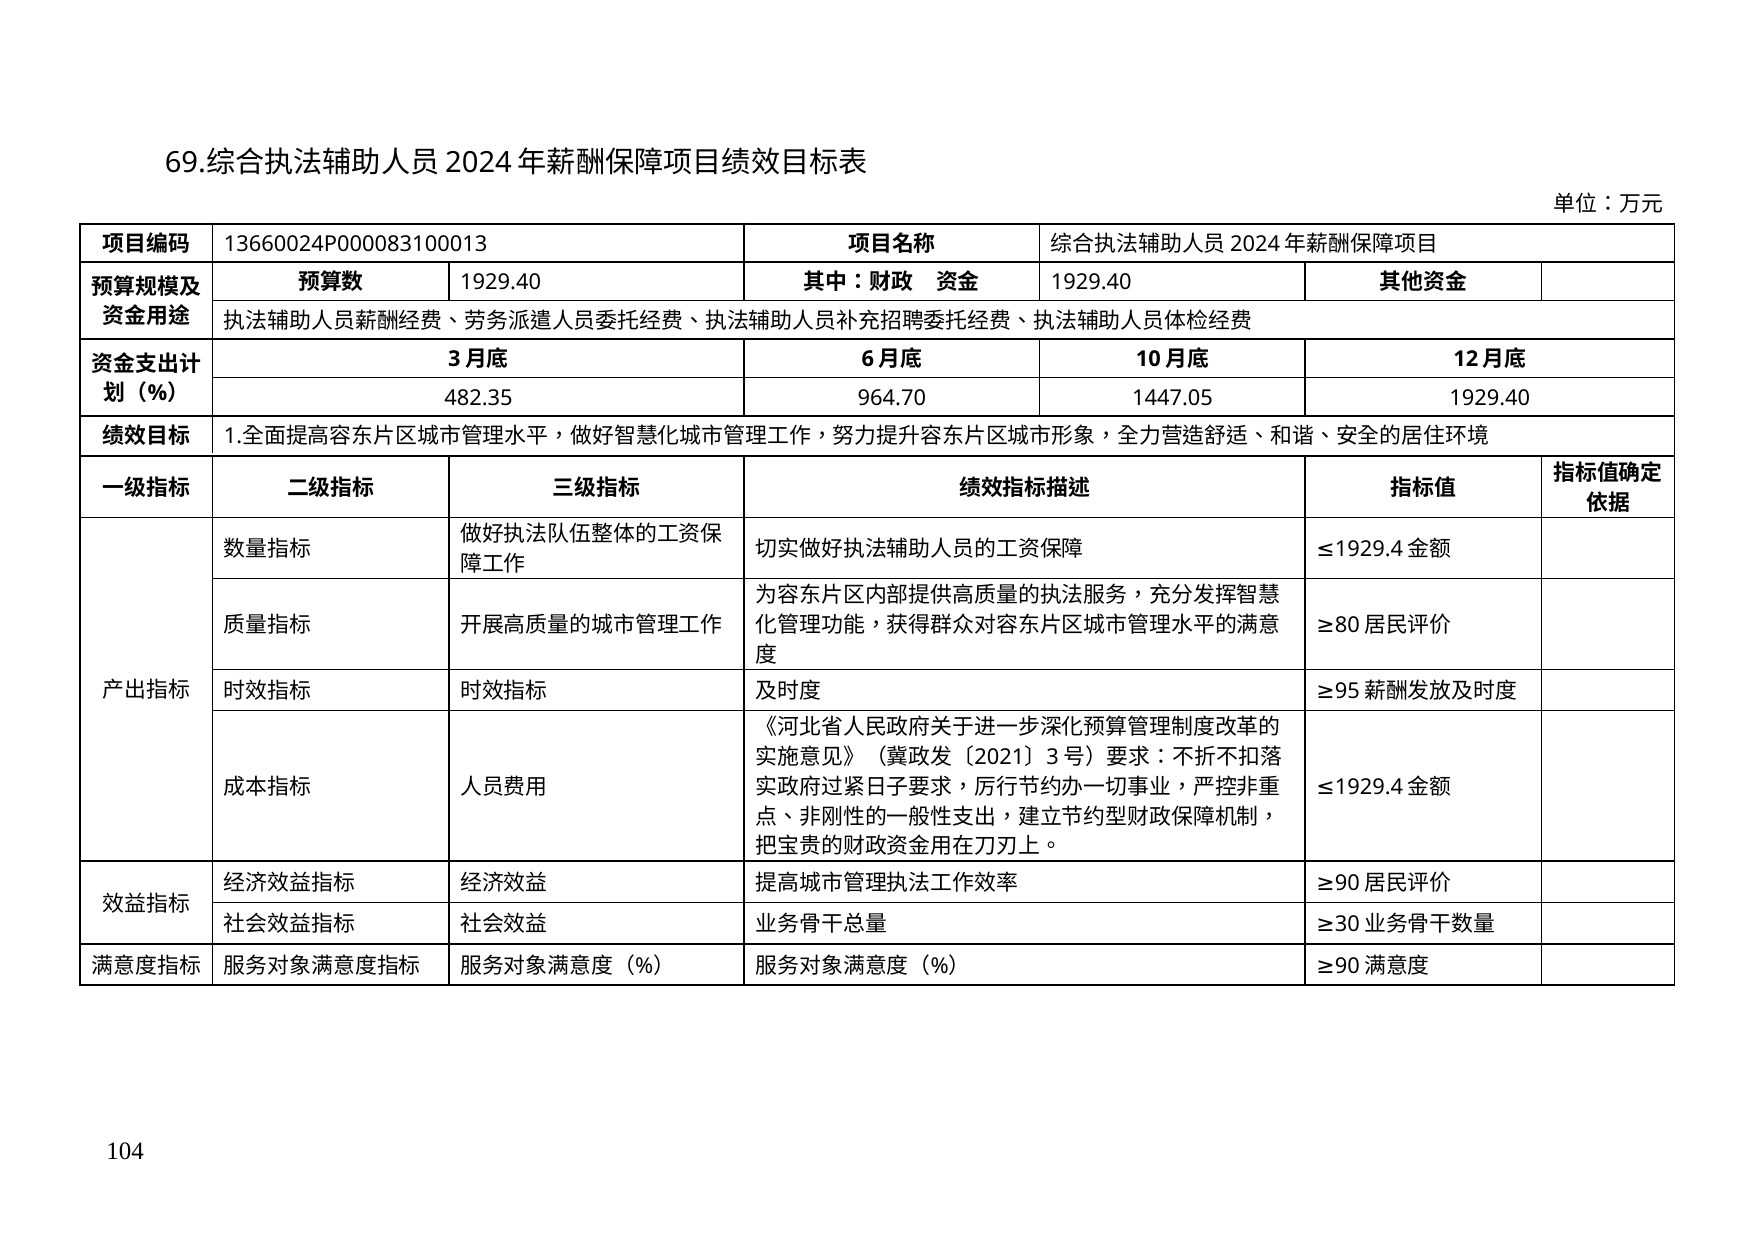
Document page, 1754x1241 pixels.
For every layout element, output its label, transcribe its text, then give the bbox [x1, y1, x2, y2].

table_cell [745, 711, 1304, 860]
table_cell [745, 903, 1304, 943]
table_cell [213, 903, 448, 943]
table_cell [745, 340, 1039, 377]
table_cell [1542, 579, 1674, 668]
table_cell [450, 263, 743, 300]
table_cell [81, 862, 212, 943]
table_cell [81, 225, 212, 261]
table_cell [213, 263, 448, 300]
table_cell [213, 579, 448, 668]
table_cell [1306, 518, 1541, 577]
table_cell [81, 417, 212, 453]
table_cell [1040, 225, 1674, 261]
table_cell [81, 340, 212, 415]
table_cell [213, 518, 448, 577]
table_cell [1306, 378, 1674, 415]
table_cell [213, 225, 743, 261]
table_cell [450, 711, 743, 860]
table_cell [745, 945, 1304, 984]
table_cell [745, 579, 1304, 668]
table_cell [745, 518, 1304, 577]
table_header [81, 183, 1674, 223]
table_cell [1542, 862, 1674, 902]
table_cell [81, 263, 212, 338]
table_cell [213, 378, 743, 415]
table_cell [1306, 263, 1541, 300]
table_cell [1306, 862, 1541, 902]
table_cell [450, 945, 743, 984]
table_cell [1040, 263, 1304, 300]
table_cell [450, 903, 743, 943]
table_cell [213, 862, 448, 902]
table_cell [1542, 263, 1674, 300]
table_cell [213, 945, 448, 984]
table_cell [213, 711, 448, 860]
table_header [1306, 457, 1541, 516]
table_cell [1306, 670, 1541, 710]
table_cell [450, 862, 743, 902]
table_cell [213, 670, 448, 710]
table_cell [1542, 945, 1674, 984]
text 69.综合执法辅助人员2024年薪酬保障项目绩效目标表 [106, 142, 1648, 181]
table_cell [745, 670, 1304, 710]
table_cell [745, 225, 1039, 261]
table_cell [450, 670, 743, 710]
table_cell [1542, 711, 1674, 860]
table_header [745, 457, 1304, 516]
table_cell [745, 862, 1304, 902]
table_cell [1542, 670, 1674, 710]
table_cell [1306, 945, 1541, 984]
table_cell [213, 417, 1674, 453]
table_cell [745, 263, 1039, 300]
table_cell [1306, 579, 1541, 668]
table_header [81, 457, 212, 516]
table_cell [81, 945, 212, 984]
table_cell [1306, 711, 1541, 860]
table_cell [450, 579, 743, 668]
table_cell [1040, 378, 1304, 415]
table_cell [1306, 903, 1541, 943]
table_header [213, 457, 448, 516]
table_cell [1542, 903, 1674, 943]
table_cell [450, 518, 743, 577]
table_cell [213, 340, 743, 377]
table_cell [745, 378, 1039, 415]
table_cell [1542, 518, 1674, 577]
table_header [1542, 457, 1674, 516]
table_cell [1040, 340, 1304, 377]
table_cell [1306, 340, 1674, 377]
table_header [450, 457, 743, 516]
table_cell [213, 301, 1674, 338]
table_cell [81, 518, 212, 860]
